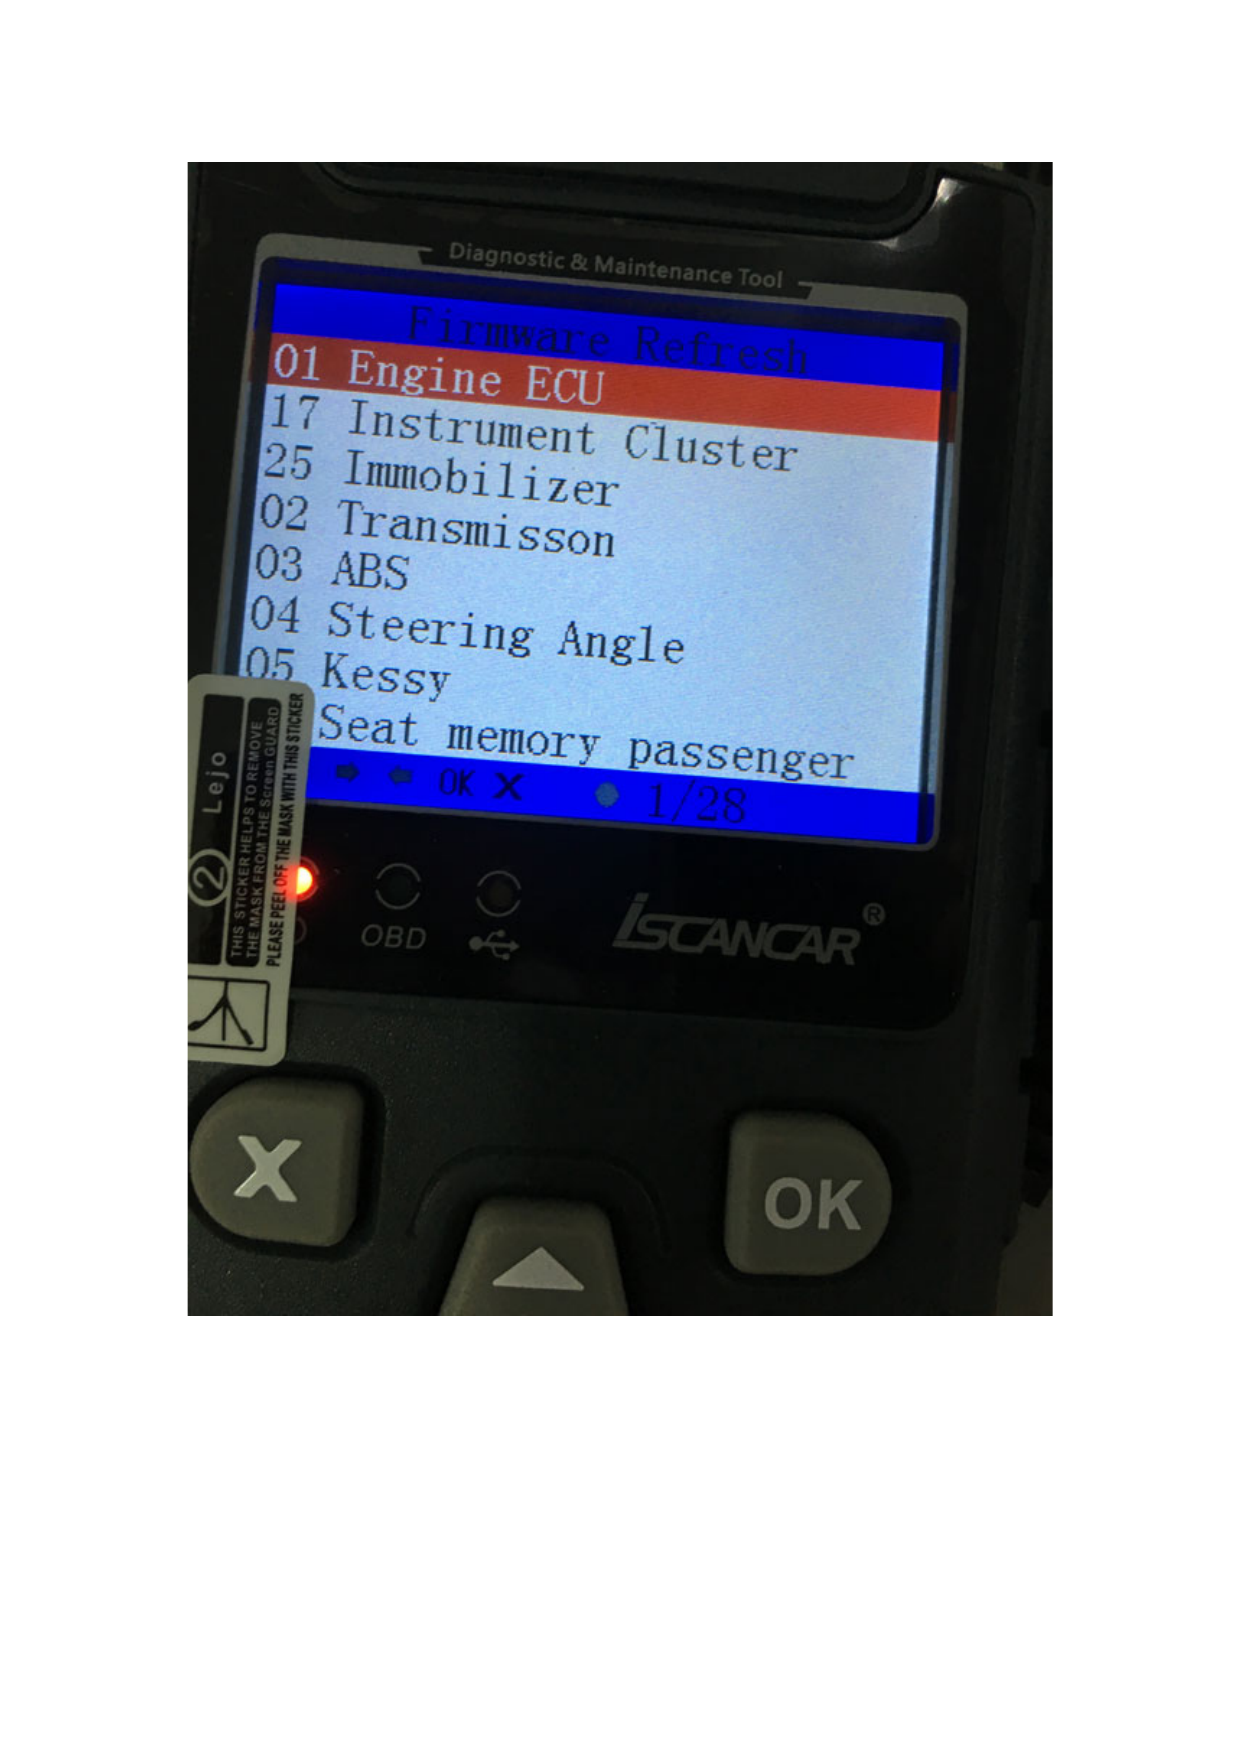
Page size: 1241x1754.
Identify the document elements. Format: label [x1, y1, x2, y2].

picture [187, 162, 1053, 1316]
